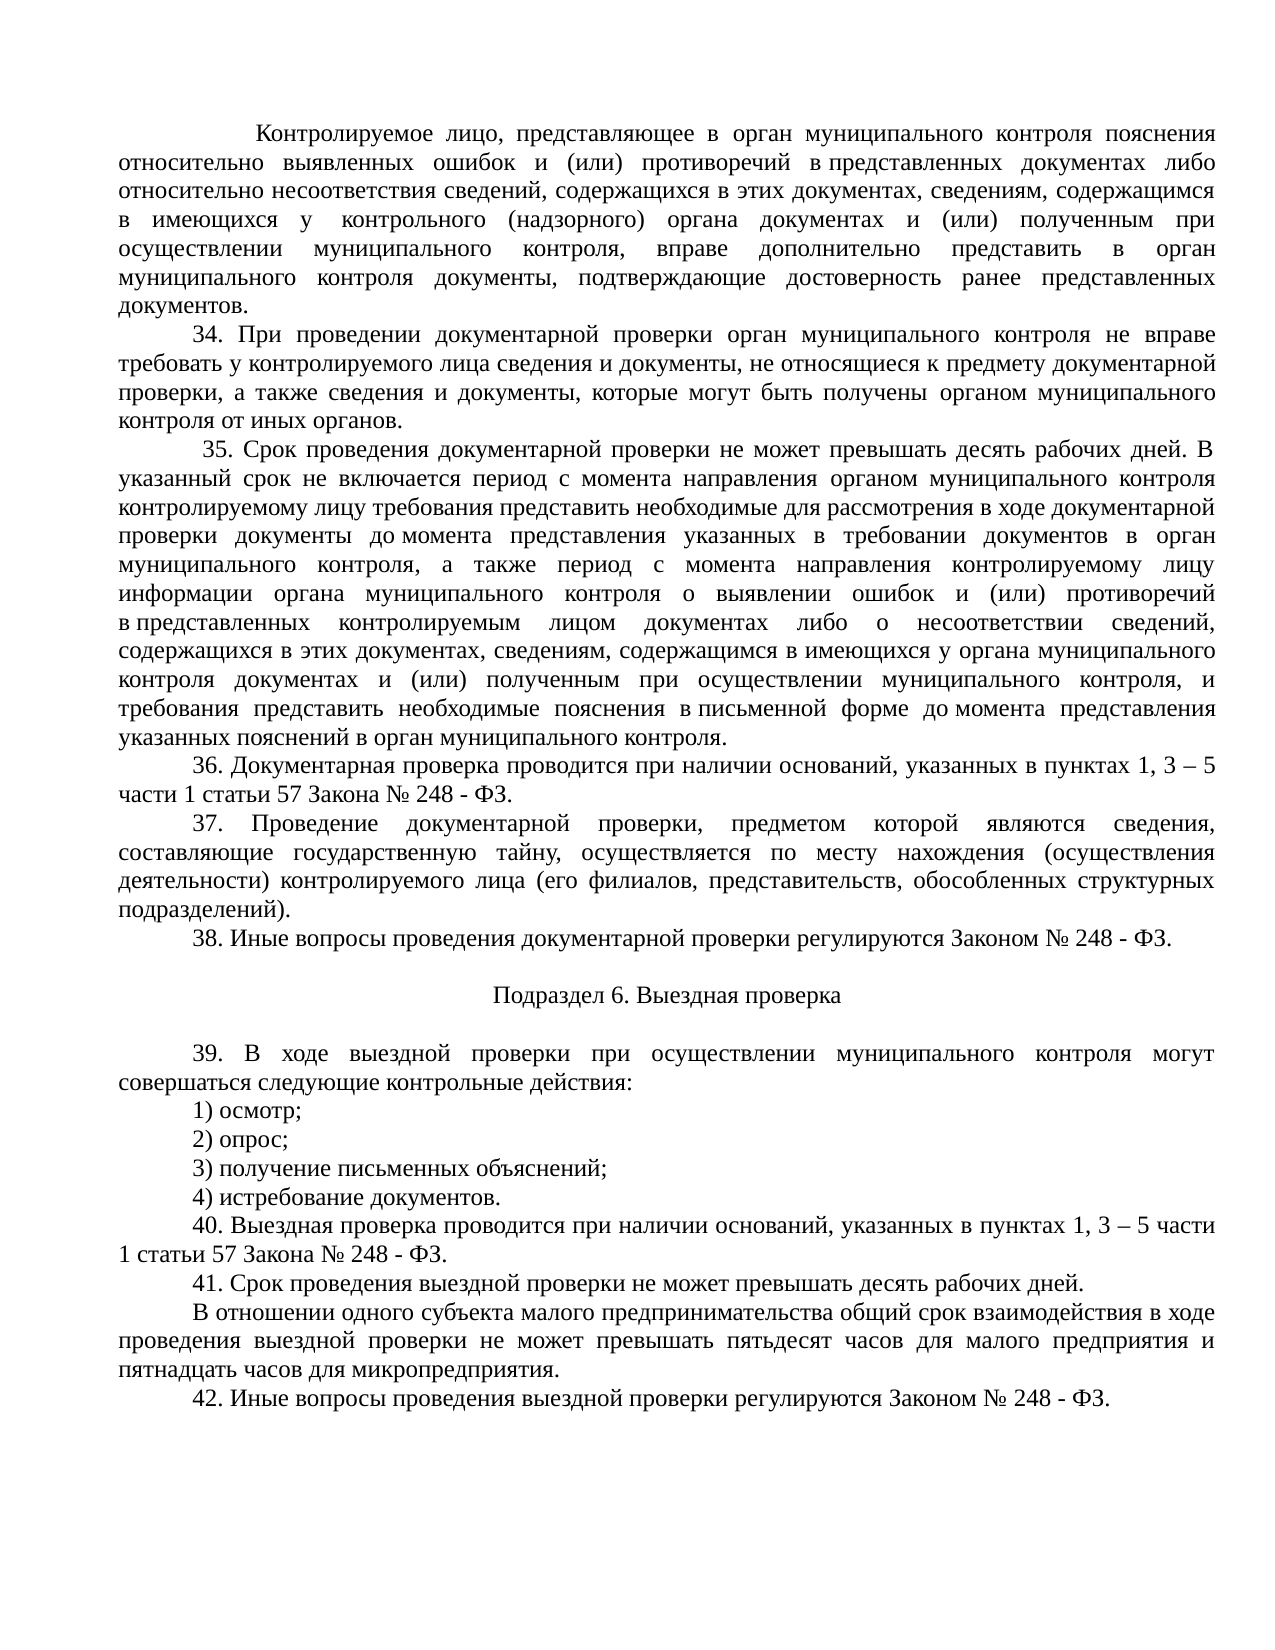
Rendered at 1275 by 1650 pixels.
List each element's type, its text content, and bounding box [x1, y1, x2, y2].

text Контролируемое лицо, представляющее в орган муниципального контроля пояснения относительно выявленных ошибок и (или) противоречий в представленных документах либо относительно несоответствия сведений, содержащихся в этих документах, сведениям, содержащимся в имеющихся у контрольного (надзорного) органа документах и (или) полученным при осуществлении муниципального контроля, вправе дополнительно представить в орган муниципального контроля документы, подтверждающие достоверность ранее представленных документов. [118, 118, 1216, 319]
text 39. В ходе выездной проверки при осуществлении муниципального контроля могут совершаться следующие контрольные действия: [118, 1038, 1216, 1096]
text Подраздел 6. Выездная проверка [118, 981, 1216, 1009]
text 3) получение письменных объяснений; [192, 1153, 1216, 1182]
text 35. Срок проведения документарной проверки не может превышать десять рабочих дней. В указанный срок не включается период с момента направления органом муниципального контроля контролируемому лицу требования представить необходимые для рассмотрения в ходе документарной проверки документы до момента представления указанных в требовании документов в орган муниципального контроля, а также период с момента направления контролируемому лицу информации органа муниципального контроля о выявлении ошибок и (или) противоречий в представленных контролируемым лицом документах либо о несоответствии сведений, содержащихся в этих документах, сведениям, содержащимся в имеющихся у органа муниципального контроля документах и (или) полученным при осуществлении муниципального контроля, и требования представить необходимые пояснения в письменной форме до момента представления указанных пояснений в орган муниципального контроля. [118, 434, 1216, 751]
text В отношении одного субъекта малого предпринимательства общий срок взаимодействия в ходе проведения выездной проверки не может превышать пятьдесят часов для малого предприятия и пятнадцать часов для микропредприятия. [118, 1297, 1216, 1383]
text 4) истребование документов. [192, 1182, 1216, 1211]
text 37. Проведение документарной проверки, предметом которой являются сведения, составляющие государственную тайну, осуществляется по месту нахождения (осуществления деятельности) контролируемого лица (его филиалов, представительств, обособленных структурных подразделений). [118, 808, 1216, 923]
text 34. При проведении документарной проверки орган муниципального контроля не вправе требовать у контролируемого лица сведения и документы, не относящиеся к предмету документарной проверки, а также сведения и документы, которые могут быть получены органом муниципального контроля от иных органов. [118, 319, 1216, 434]
text 2) опрос; [192, 1124, 1216, 1153]
text 36. Документарная проверка проводится при наличии оснований, указанных в пунктах 1, 3 – 5 части 1 статьи 57 Закона № 248 - ФЗ. [118, 751, 1216, 808]
text 38. Иные вопросы проведения документарной проверки регулируются Законом № 248 - ФЗ. [118, 923, 1216, 952]
text 1) осмотр; [192, 1096, 1216, 1124]
text 41. Срок проведения выездной проверки не может превышать десять рабочих дней. [118, 1268, 1216, 1297]
text 40. Выездная проверка проводится при наличии оснований, указанных в пунктах 1, 3 – 5 части 1 статьи 57 Закона № 248 - ФЗ. [118, 1211, 1216, 1268]
text 42. Иные вопросы проведения выездной проверки регулируются Законом № 248 - ФЗ. [118, 1383, 1216, 1412]
